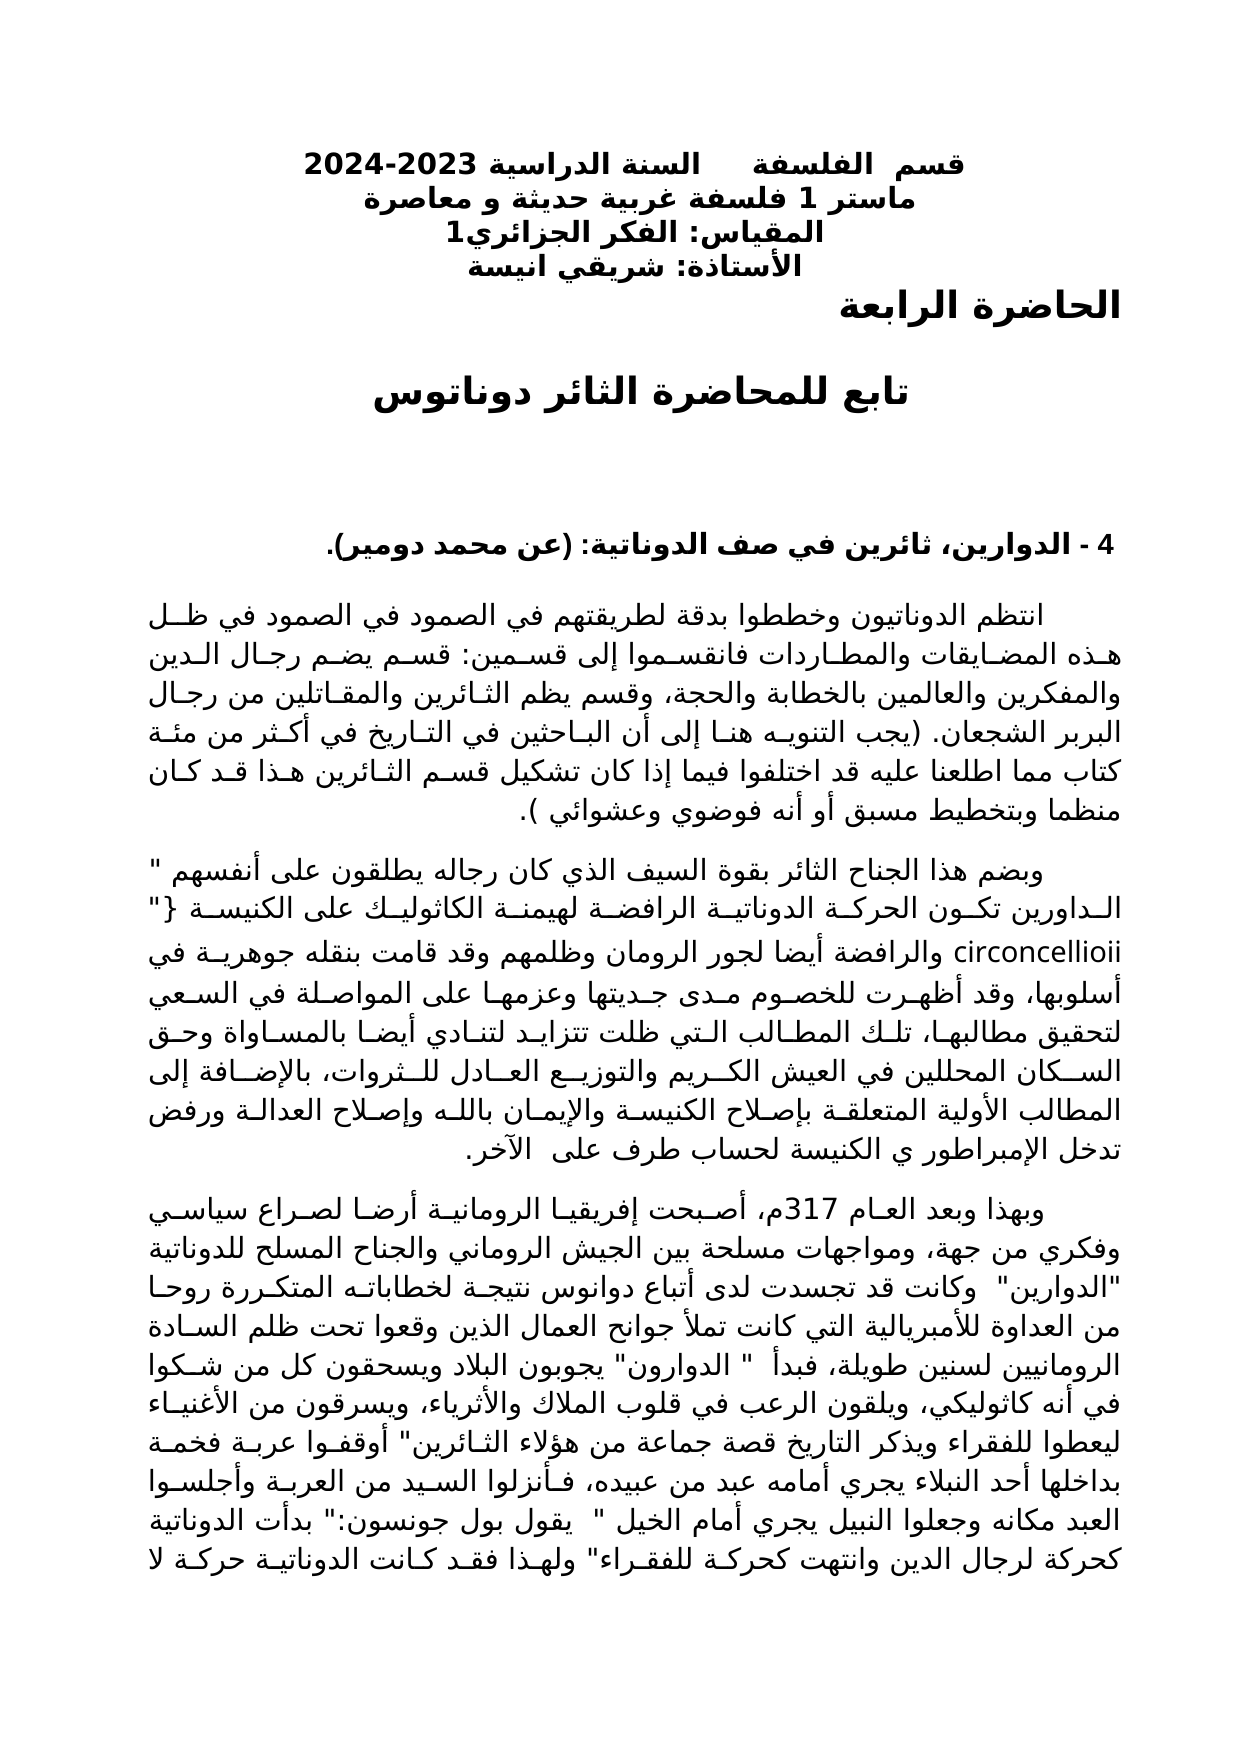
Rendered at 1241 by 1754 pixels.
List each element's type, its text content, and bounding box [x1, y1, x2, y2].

text قسم الفلسفة السنة الدراسية 2023-2024 [148, 148, 1122, 182]
text المقياس: الفكر الجزائري1 [148, 216, 1122, 249]
text ماستر 1 فلسفة غربية حديثة و معاصرة [148, 182, 1122, 216]
text انتظم الدوناتيون وخططوا بدقة لطريقتهم في الصمود في الصمود في ظل هذه المضايقات والمطاردات فانقسموا إلى قسمين: قسم يضم رجال الدين والمفكرين والعالمين بالخطابة والحجة، وقسم يظم الثائرين والمقاتلين من رجال البربر الشجعان. (يجب التنويه هنا إلى أن الباحثين في التاريخ في أكثر من مئة كتاب مما اطلعنا عليه قد اختلفوا فيما إذا كان تشكيل قسم الثائرين هذا قد كان منظما وبتخطيط مسبق أو أنه فوضوي وعشوائي ). [148, 598, 1122, 827]
text وبضم هذا الجناح الثائر بقوة السيف الذي كان رجاله يطلقون على أنفسهم " الداورين تكون الحركة الدوناتية الرافضة لهيمنة الكاثوليك على الكنيسة {" circoncellioii والرافضة أيضا لجور الرومان وظلمهم وقد قامت بنقله جوهرية في أسلوبها، وقد أظهرت للخصوم مدى جديتها وعزمها على المواصلة في السعي لتحقيق مطالبها، تلك المطالب التي ظلت تتزايد لتنادي أيضا بالمساواة وحق السكان المحللين في العيش الكريم والتوزيع العادل للثروات، بالإضافة إلى المطالب الأولية المتعلقة بإصلاح الكنيسة والإيمان بالله وإصلاح العدالة ورفض تدخل الإمبراطور ي الكنيسة لحساب طرف على الآخر. [148, 853, 1122, 1166]
text الأستاذة: شريقي انيسة [148, 249, 1122, 283]
text تابع للمحاضرة الثائر دوناتوس [148, 370, 1122, 413]
text 4 - الدوارين، ثائرين في صف الدوناتية: (عن محمد دومير). [148, 527, 1122, 561]
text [148, 1192, 1122, 1577]
text الحاضرة الرابعة [148, 283, 1122, 327]
